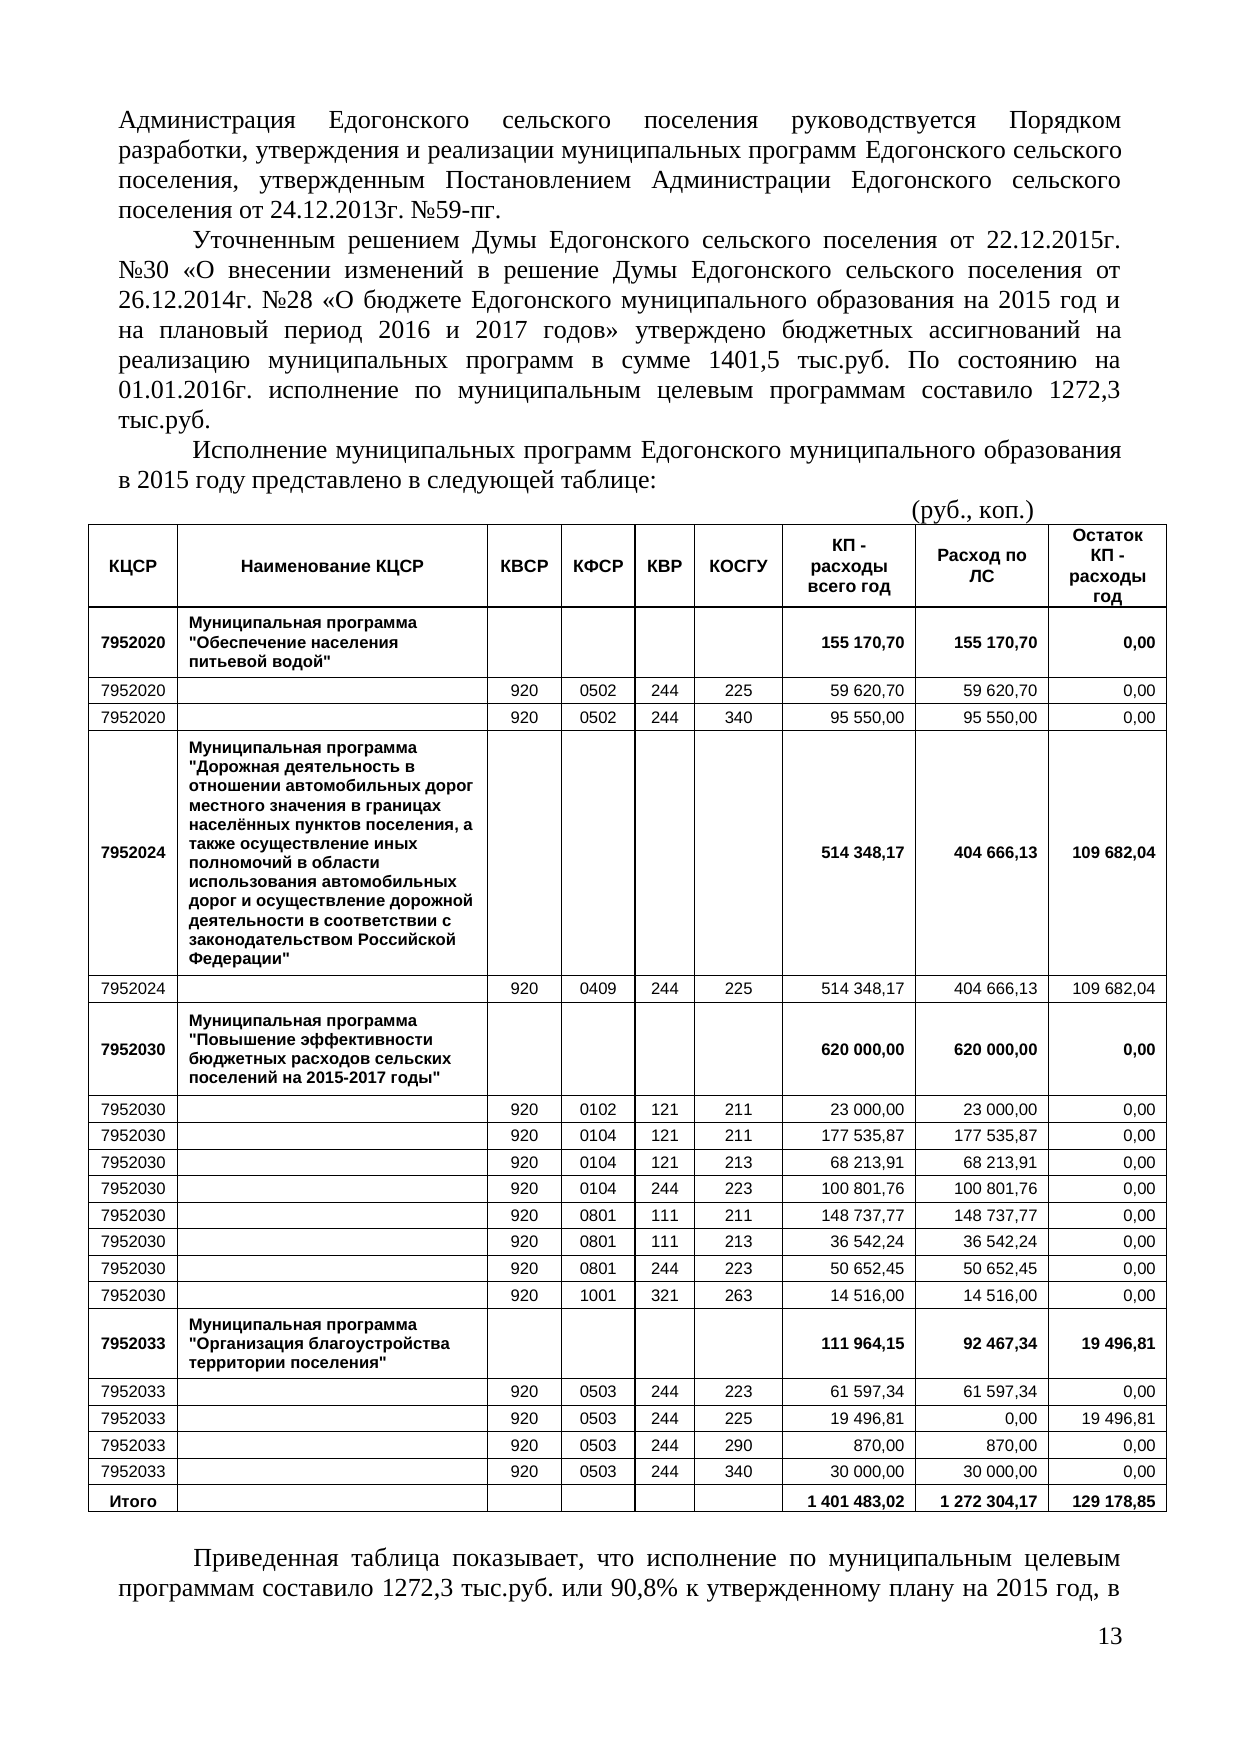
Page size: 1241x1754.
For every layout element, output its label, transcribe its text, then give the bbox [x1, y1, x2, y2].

table_cell 7952020 [89, 678, 177, 703]
table_cell 19 496,81 [1049, 1406, 1166, 1431]
table_cell 7952030 [89, 1229, 177, 1255]
table_cell 155 170,70 [783, 608, 915, 677]
table_cell 0,00 [1049, 1096, 1166, 1122]
table_cell 7952030 [89, 1096, 177, 1122]
table_cell [695, 608, 782, 677]
table_cell [178, 1203, 487, 1228]
table_cell 7952030 [89, 1176, 177, 1202]
table_header Наименование КЦСР [178, 525, 487, 606]
table_cell 244 [636, 1459, 694, 1484]
table_cell 148 737,77 [783, 1203, 915, 1228]
table_cell 0,00 [1049, 704, 1166, 730]
table_cell 0502 [562, 678, 634, 703]
table_cell 111 [636, 1203, 694, 1228]
table_cell [178, 1282, 487, 1308]
table_cell 920 [488, 976, 561, 1002]
table_cell 109 682,04 [1049, 976, 1166, 1002]
table_cell 177 535,87 [783, 1123, 915, 1148]
table_cell [562, 1485, 634, 1511]
table_cell 920 [488, 1282, 561, 1308]
table_cell [178, 1176, 487, 1202]
table_cell 0,00 [1049, 1003, 1166, 1095]
table_cell 920 [488, 1432, 561, 1458]
table_header Остаток КП - расходы год [1049, 525, 1166, 606]
table_cell 244 [636, 678, 694, 703]
table_cell 7952033 [89, 1459, 177, 1484]
table_header КЦСР [89, 525, 177, 606]
table_cell 244 [636, 1379, 694, 1405]
table_header КВСР [488, 525, 561, 606]
table_cell 7952030 [89, 1256, 177, 1281]
table_cell 514 348,17 [783, 731, 915, 975]
table_cell 92 467,34 [916, 1309, 1048, 1378]
table_cell 225 [695, 1406, 782, 1431]
table_cell 0503 [562, 1459, 634, 1484]
table_cell [562, 608, 634, 677]
table_cell 14 516,00 [916, 1282, 1048, 1308]
table_cell [488, 1485, 561, 1511]
table_cell 121 [636, 1123, 694, 1148]
table_cell 59 620,70 [916, 678, 1048, 703]
table_header КВР [636, 525, 694, 606]
table_cell [636, 1003, 694, 1095]
table_cell 7952020 [89, 608, 177, 677]
table_cell 14 516,00 [783, 1282, 915, 1308]
table_cell 0104 [562, 1150, 634, 1175]
table_cell 0503 [562, 1379, 634, 1405]
table_cell [636, 1309, 694, 1378]
table_cell 620 000,00 [783, 1003, 915, 1095]
table_cell [178, 1123, 487, 1148]
table_cell 36 542,24 [783, 1229, 915, 1255]
table_cell Муниципальная программа "Дорожная деятельность в отношении автомобильных дорог местного значения в границах населённых пунктов поселения, а также осуществление иных полномочий в области использования автомобильных дорог и осуществление дорожной деятельности в соответствии с законодательством Российской Федерации" [178, 731, 487, 975]
table_cell 100 801,76 [783, 1176, 915, 1202]
table_cell 920 [488, 1256, 561, 1281]
table_cell 0502 [562, 704, 634, 730]
table_cell 111 964,15 [783, 1309, 915, 1378]
table_cell 0503 [562, 1406, 634, 1431]
table_cell 155 170,70 [916, 608, 1048, 677]
table_cell [178, 1096, 487, 1122]
table_cell [178, 1256, 487, 1281]
table_cell 321 [636, 1282, 694, 1308]
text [118, 104, 1122, 224]
table_cell 920 [488, 678, 561, 703]
table_cell 7952030 [89, 1282, 177, 1308]
table_cell 223 [695, 1176, 782, 1202]
table_cell 30 000,00 [916, 1459, 1048, 1484]
table_cell 0801 [562, 1256, 634, 1281]
table_cell [636, 731, 694, 975]
table_cell 0,00 [1049, 1282, 1166, 1308]
table_cell 121 [636, 1150, 694, 1175]
table_cell [178, 1150, 487, 1175]
table_cell 0,00 [1049, 1256, 1166, 1281]
table_cell [562, 1003, 634, 1095]
table_cell Муниципальная программа "Повышение эффективности бюджетных расходов сельских поселений на 2015-2017 годы" [178, 1003, 487, 1095]
table_cell 0,00 [1049, 1229, 1166, 1255]
table_cell 1 272 304,17 [916, 1485, 1048, 1511]
table_cell [562, 731, 634, 975]
table_cell 68 213,91 [916, 1150, 1048, 1175]
table_cell 213 [695, 1150, 782, 1175]
table_cell 0801 [562, 1229, 634, 1255]
table_cell [488, 608, 561, 677]
table_cell 920 [488, 1150, 561, 1175]
table_cell 920 [488, 1176, 561, 1202]
table_cell 0,00 [1049, 1150, 1166, 1175]
table_cell 870,00 [783, 1432, 915, 1458]
table_cell 50 652,45 [916, 1256, 1048, 1281]
table_cell 920 [488, 1096, 561, 1122]
table_cell 59 620,70 [783, 678, 915, 703]
table_header КФСР [562, 525, 634, 606]
table_cell 870,00 [916, 1432, 1048, 1458]
table_cell 514 348,17 [783, 976, 915, 1002]
table_cell Муниципальная программа "Обеспечение населения питьевой водой" [178, 608, 487, 677]
table_cell 920 [488, 1459, 561, 1484]
text Исполнение муниципальных программ Едогонского муниципального образования в 2015 году представлено в следующей таблице: [118, 434, 1122, 494]
table_cell 223 [695, 1256, 782, 1281]
table_cell [695, 1003, 782, 1095]
table_cell 7952030 [89, 1203, 177, 1228]
table_cell 0,00 [1049, 1123, 1166, 1148]
table_cell 61 597,34 [916, 1379, 1048, 1405]
table_cell 95 550,00 [916, 704, 1048, 730]
table_cell 0,00 [916, 1406, 1048, 1431]
table_cell 7952020 [89, 704, 177, 730]
table_cell 263 [695, 1282, 782, 1308]
table_cell 109 682,04 [1049, 731, 1166, 975]
table_cell [488, 1309, 561, 1378]
table_cell 244 [636, 1256, 694, 1281]
table_cell 111 [636, 1229, 694, 1255]
table_cell 148 737,77 [916, 1203, 1048, 1228]
table_cell 404 666,13 [916, 731, 1048, 975]
table_cell 177 535,87 [916, 1123, 1048, 1148]
table_cell [178, 1432, 487, 1458]
table_cell Итого [89, 1485, 177, 1511]
table_cell 129 178,85 [1049, 1485, 1166, 1511]
table_cell [178, 1229, 487, 1255]
table_cell 920 [488, 1406, 561, 1431]
table_cell 7952033 [89, 1432, 177, 1458]
table_header КП - расходы всего год [783, 525, 915, 606]
table_cell [178, 1379, 487, 1405]
table_cell 7952030 [89, 1123, 177, 1148]
table_cell 920 [488, 1229, 561, 1255]
table_cell 244 [636, 704, 694, 730]
table_cell 0,00 [1049, 1203, 1166, 1228]
table_cell [178, 704, 487, 730]
table_cell 7952033 [89, 1379, 177, 1405]
table_cell 7952030 [89, 1003, 177, 1095]
table_cell 244 [636, 976, 694, 1002]
table_cell [178, 1459, 487, 1484]
table_cell [488, 731, 561, 975]
table_cell 244 [636, 1176, 694, 1202]
table_cell 244 [636, 1432, 694, 1458]
table_cell 404 666,13 [916, 976, 1048, 1002]
table_cell [488, 1003, 561, 1095]
table_cell [695, 1485, 782, 1511]
table_cell 0,00 [1049, 1379, 1166, 1405]
table_cell 36 542,24 [916, 1229, 1048, 1255]
table_cell 0,00 [1049, 1432, 1166, 1458]
table_cell 7952033 [89, 1406, 177, 1431]
table_cell 30 000,00 [783, 1459, 915, 1484]
table_cell 244 [636, 1406, 694, 1431]
table_cell 100 801,76 [916, 1176, 1048, 1202]
table_cell 19 496,81 [1049, 1309, 1166, 1378]
table_cell 0,00 [1049, 1459, 1166, 1484]
table_cell 211 [695, 1096, 782, 1122]
table_cell [178, 678, 487, 703]
table_cell 0,00 [1049, 608, 1166, 677]
table_cell 290 [695, 1432, 782, 1458]
table_cell 7952030 [89, 1150, 177, 1175]
table_cell 0104 [562, 1176, 634, 1202]
table_cell 223 [695, 1379, 782, 1405]
table_cell 225 [695, 976, 782, 1002]
table_header КОСГУ [695, 525, 782, 606]
table_cell 50 652,45 [783, 1256, 915, 1281]
table_cell [636, 1485, 694, 1511]
table_cell 620 000,00 [916, 1003, 1048, 1095]
table_cell 23 000,00 [916, 1096, 1048, 1122]
table_cell 920 [488, 1379, 561, 1405]
table_cell 0801 [562, 1203, 634, 1228]
table_cell [178, 1485, 487, 1511]
table_cell 340 [695, 704, 782, 730]
table_cell 0102 [562, 1096, 634, 1122]
table_cell 1001 [562, 1282, 634, 1308]
table_cell 213 [695, 1229, 782, 1255]
table_cell 7952024 [89, 976, 177, 1002]
table_cell 0,00 [1049, 678, 1166, 703]
table_header Расход по ЛС [916, 525, 1048, 606]
table_cell 7952033 [89, 1309, 177, 1378]
table_cell 68 213,91 [783, 1150, 915, 1175]
table_cell 920 [488, 1123, 561, 1148]
table_cell 211 [695, 1123, 782, 1148]
table_cell [178, 1406, 487, 1431]
table_cell 920 [488, 1203, 561, 1228]
table_cell 19 496,81 [783, 1406, 915, 1431]
table_cell 0,00 [1049, 1176, 1166, 1202]
table_cell 1 401 483,02 [783, 1485, 915, 1511]
table_cell 0503 [562, 1432, 634, 1458]
table_cell [562, 1309, 634, 1378]
table_cell [695, 731, 782, 975]
table_cell 920 [488, 704, 561, 730]
text Уточненным решением Думы Едогонского сельского поселения от 22.12.2015г. №30 «О внесении изменений в решение Думы Едогонского сельского поселения от 26.12.2014г. №28 «О бюджете Едогонского муниципального образования на 2015 год и на плановый период 2016 и 2017 годов» утверждено бюджетных ассигнований на реализацию муниципальных программ в сумме 1401,5 тыс.руб. По состоянию на 01.01.2016г. исполнение по муниципальным целевым программам составило 1272,3 тыс.руб. [118, 224, 1122, 434]
table_cell 225 [695, 678, 782, 703]
table_cell 340 [695, 1459, 782, 1484]
table_cell [636, 608, 694, 677]
table_cell [695, 1309, 782, 1378]
table_cell 95 550,00 [783, 704, 915, 730]
table_cell 23 000,00 [783, 1096, 915, 1122]
table_cell 61 597,34 [783, 1379, 915, 1405]
table_cell 211 [695, 1203, 782, 1228]
table_cell [178, 976, 487, 1002]
table_cell 121 [636, 1096, 694, 1122]
table_cell Муниципальная программа "Организация благоустройства территории поселения" [178, 1309, 487, 1378]
text (руб., коп.) [118, 494, 1122, 524]
table_cell 0409 [562, 976, 634, 1002]
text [118, 1542, 1122, 1602]
table_cell 7952024 [89, 731, 177, 975]
table_cell 0104 [562, 1123, 634, 1148]
